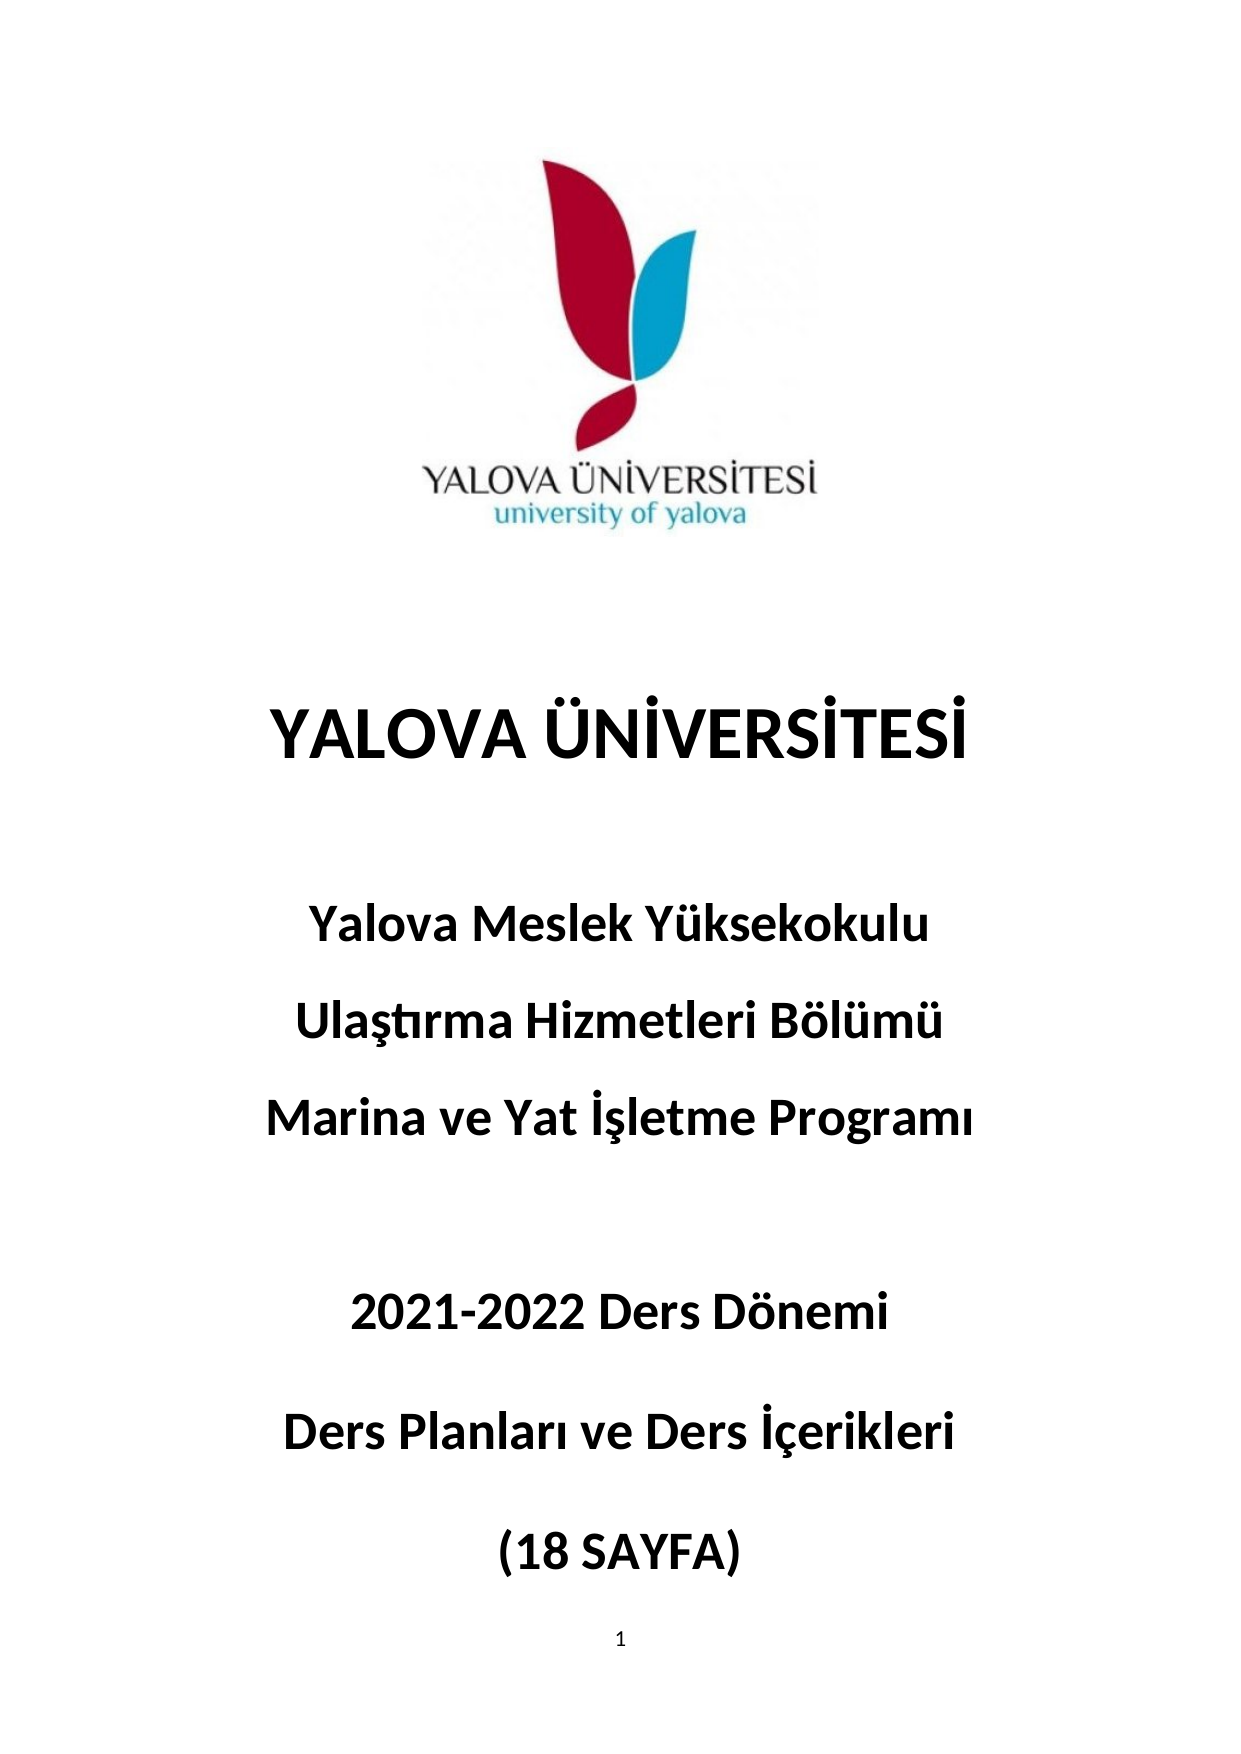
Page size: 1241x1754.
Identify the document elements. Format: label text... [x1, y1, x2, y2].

text Marina ve Yat İşletme Programı [148, 1083, 1093, 1149]
text 2021-2022 Ders Dönemi [148, 1277, 1093, 1343]
text Ulaştırma Hizmetleri Bölümü [148, 986, 1093, 1052]
text Ders Planları ve Ders İçerikleri [148, 1397, 1093, 1463]
text Yalova Meslek Yüksekokulu [148, 889, 1093, 955]
text (18 SAYFA) [148, 1517, 1093, 1583]
text YALOVA ÜNİVERSİTESİ [148, 685, 1093, 777]
picture [421, 147, 819, 537]
